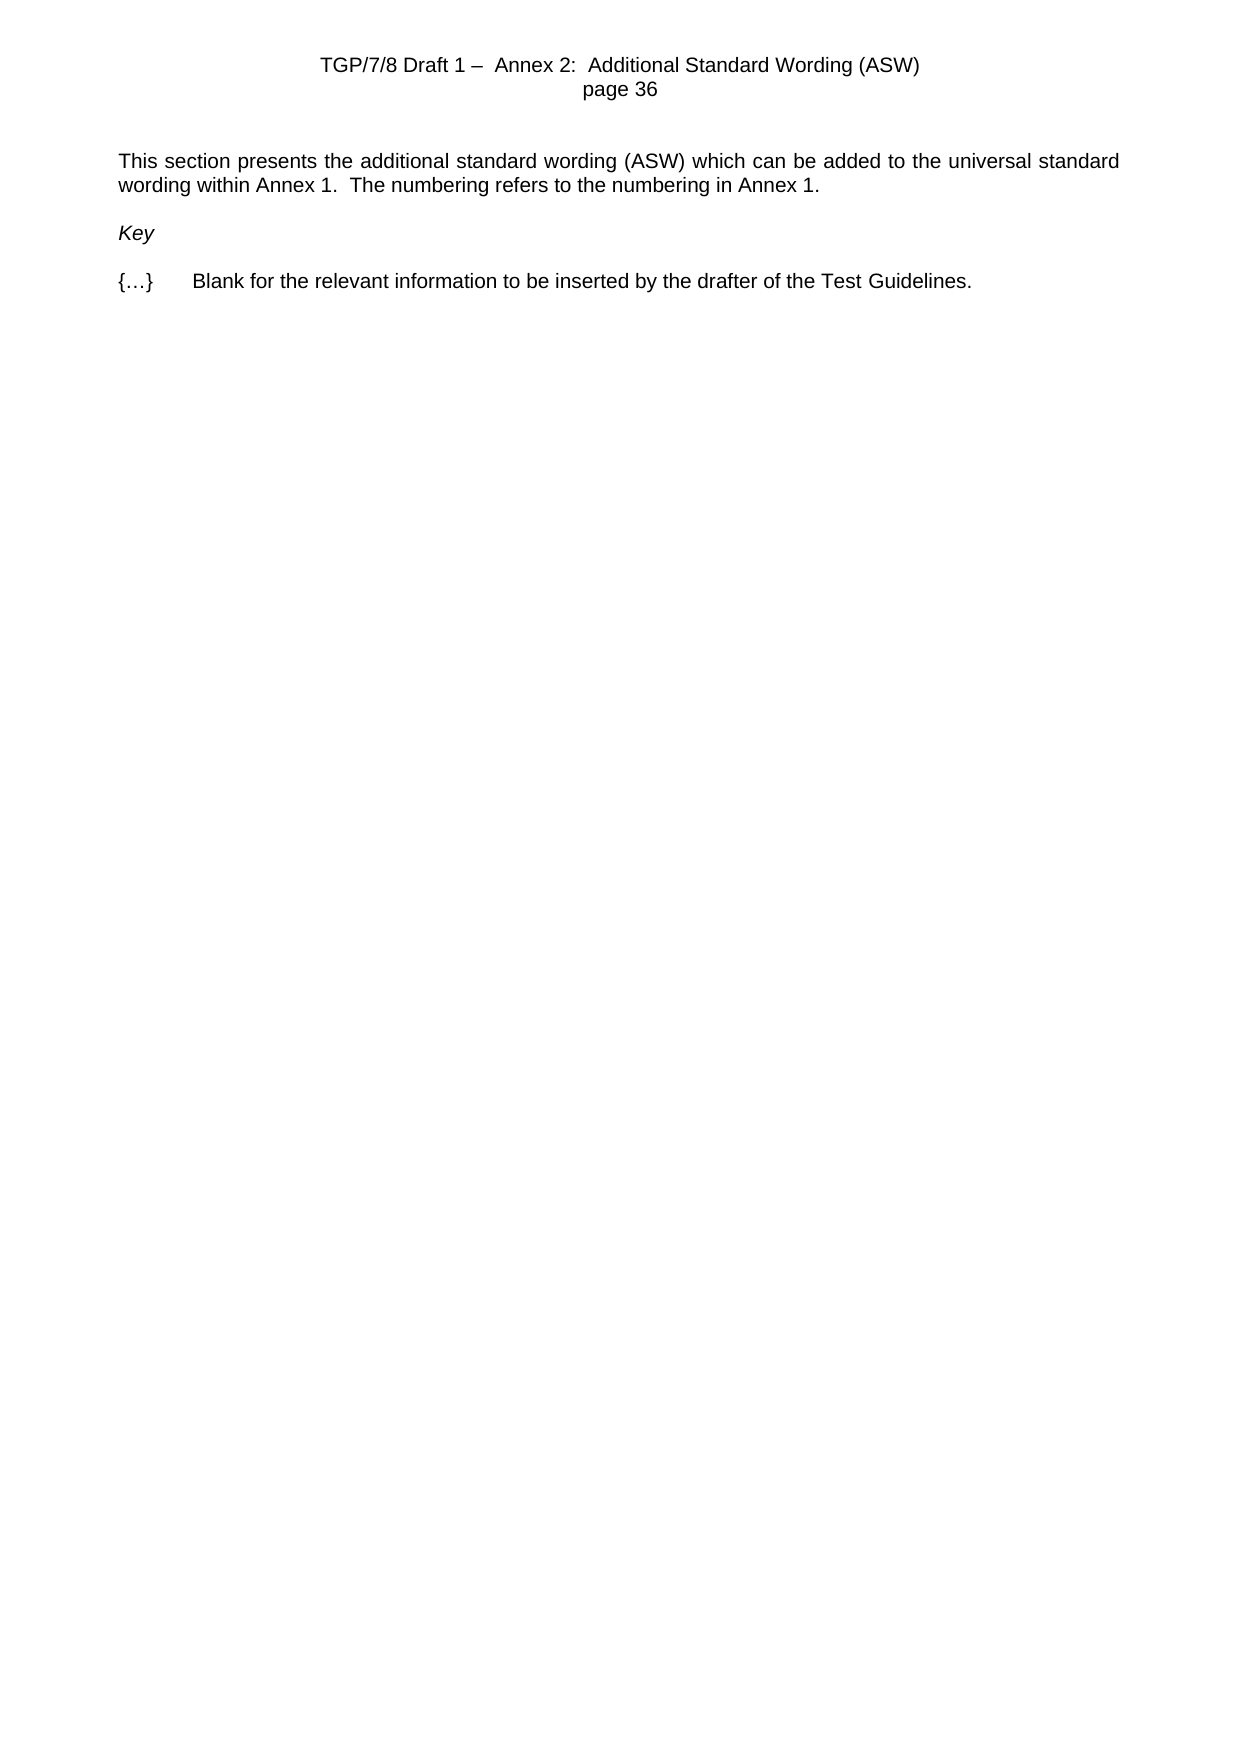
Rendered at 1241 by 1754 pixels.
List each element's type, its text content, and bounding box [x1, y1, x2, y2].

text This section presents the additional standard wording (ASW) which can be added to the universal standard wording within Annex 1. The numbering refers to the numbering in Annex 1. [118, 149, 1122, 197]
text Key [118, 221, 1122, 245]
text {…} Blank for the relevant information to be inserted by the drafter of the Test Guidelines. [118, 269, 1122, 293]
